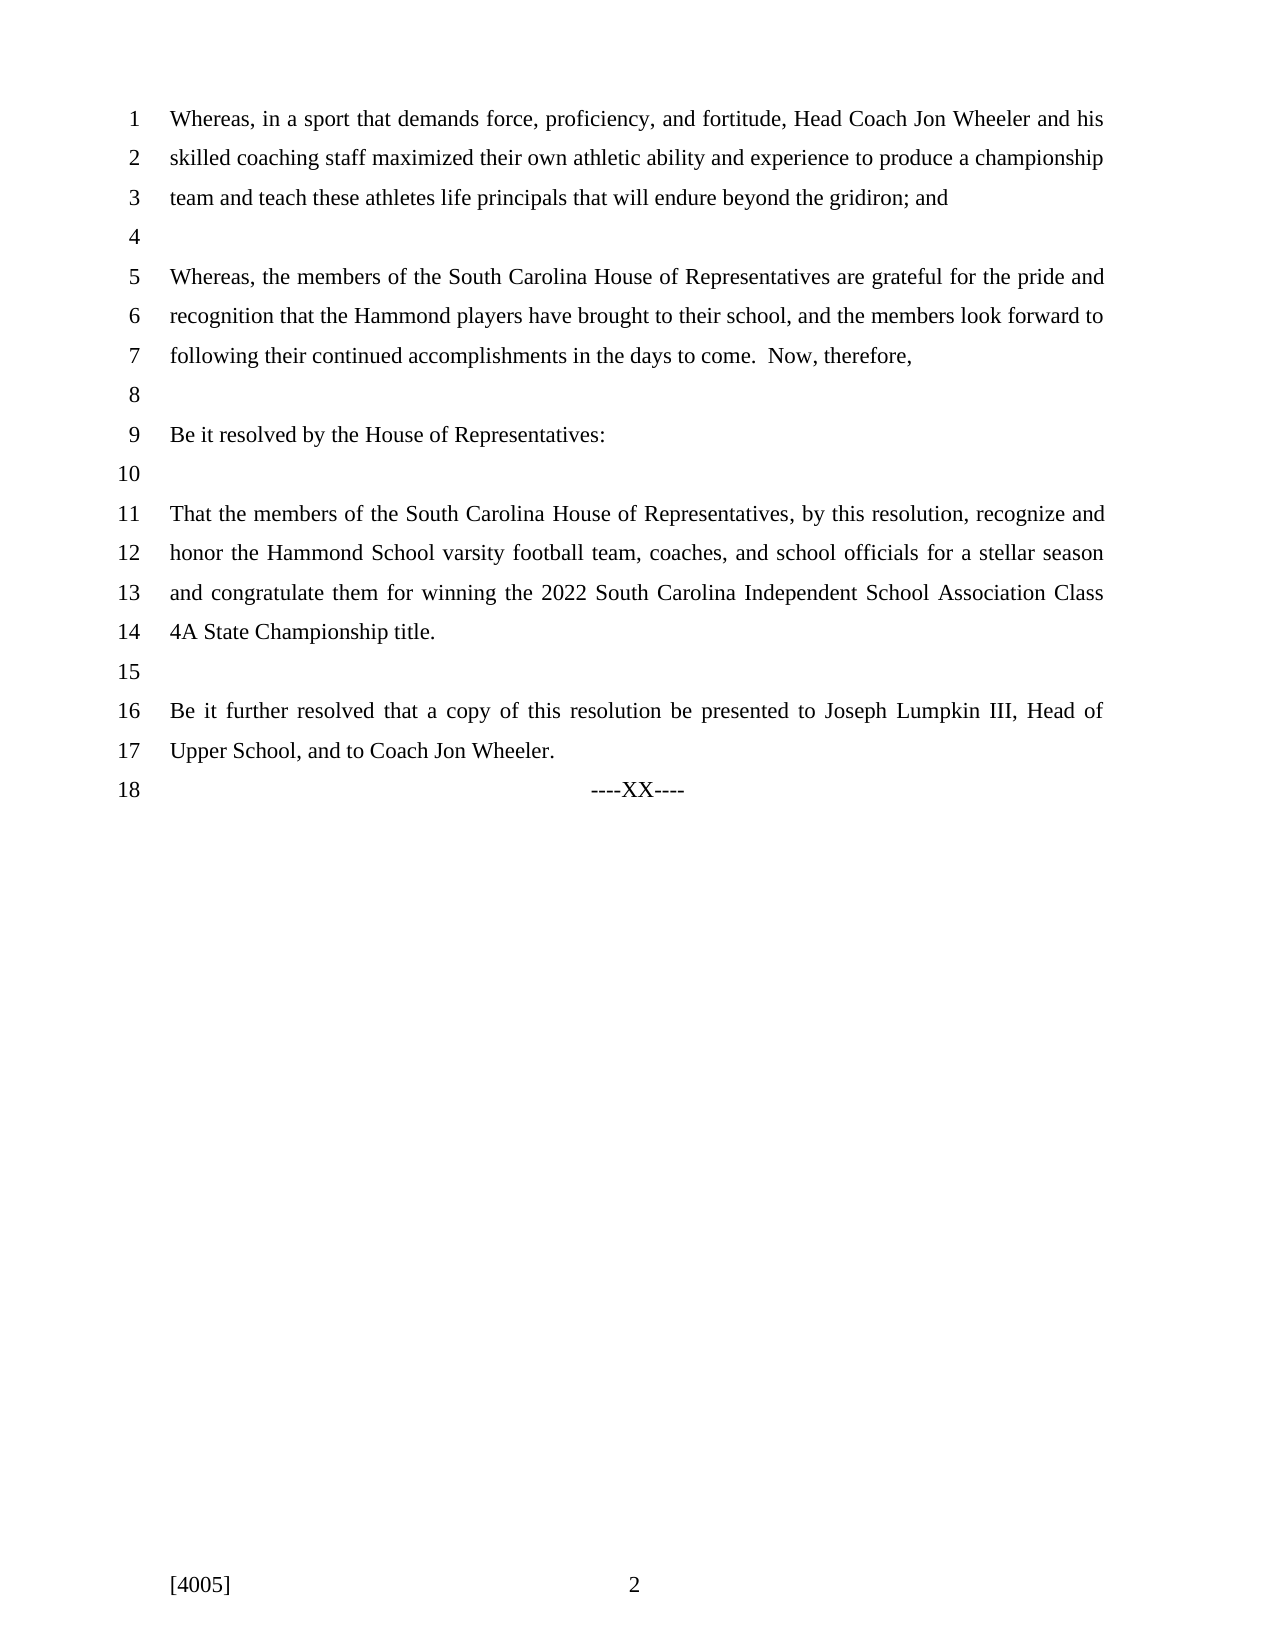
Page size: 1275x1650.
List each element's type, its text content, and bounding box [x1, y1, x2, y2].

text ----XX---- [169, 776, 1106, 802]
text Be it resolved by the : [169, 421, 1106, 447]
text Be it further resolved that a copy of this resolution be presented to Joseph Lumpkin III, Head of Upper School, and to Coach Jon Wheeler. [169, 697, 1106, 763]
text Whereas, in a sport that demands force, proficiency, and fortitude, Head Coach Jon Wheeler and his skilled coaching staff maximized their own athletic ability and experience to produce a championship team and teach these athletes life principals that will endure beyond the gridiron; and [169, 105, 1106, 210]
text That the members of the South Carolina , by this resolution, recognize and honor the Hammond School varsity football team, coaches, and school officials for a stellar season and congratulate them for winning the 2022 South Carolina Independent School Association Class 4A State Championship title. [169, 500, 1106, 644]
text Whereas, the members of the South Carolina House of Representatives are grateful for the pride and recognition that the Hammond players have brought to their school, and the members look forward to following their continued accomplishments in the days to come. Now, therefore, [169, 263, 1106, 368]
